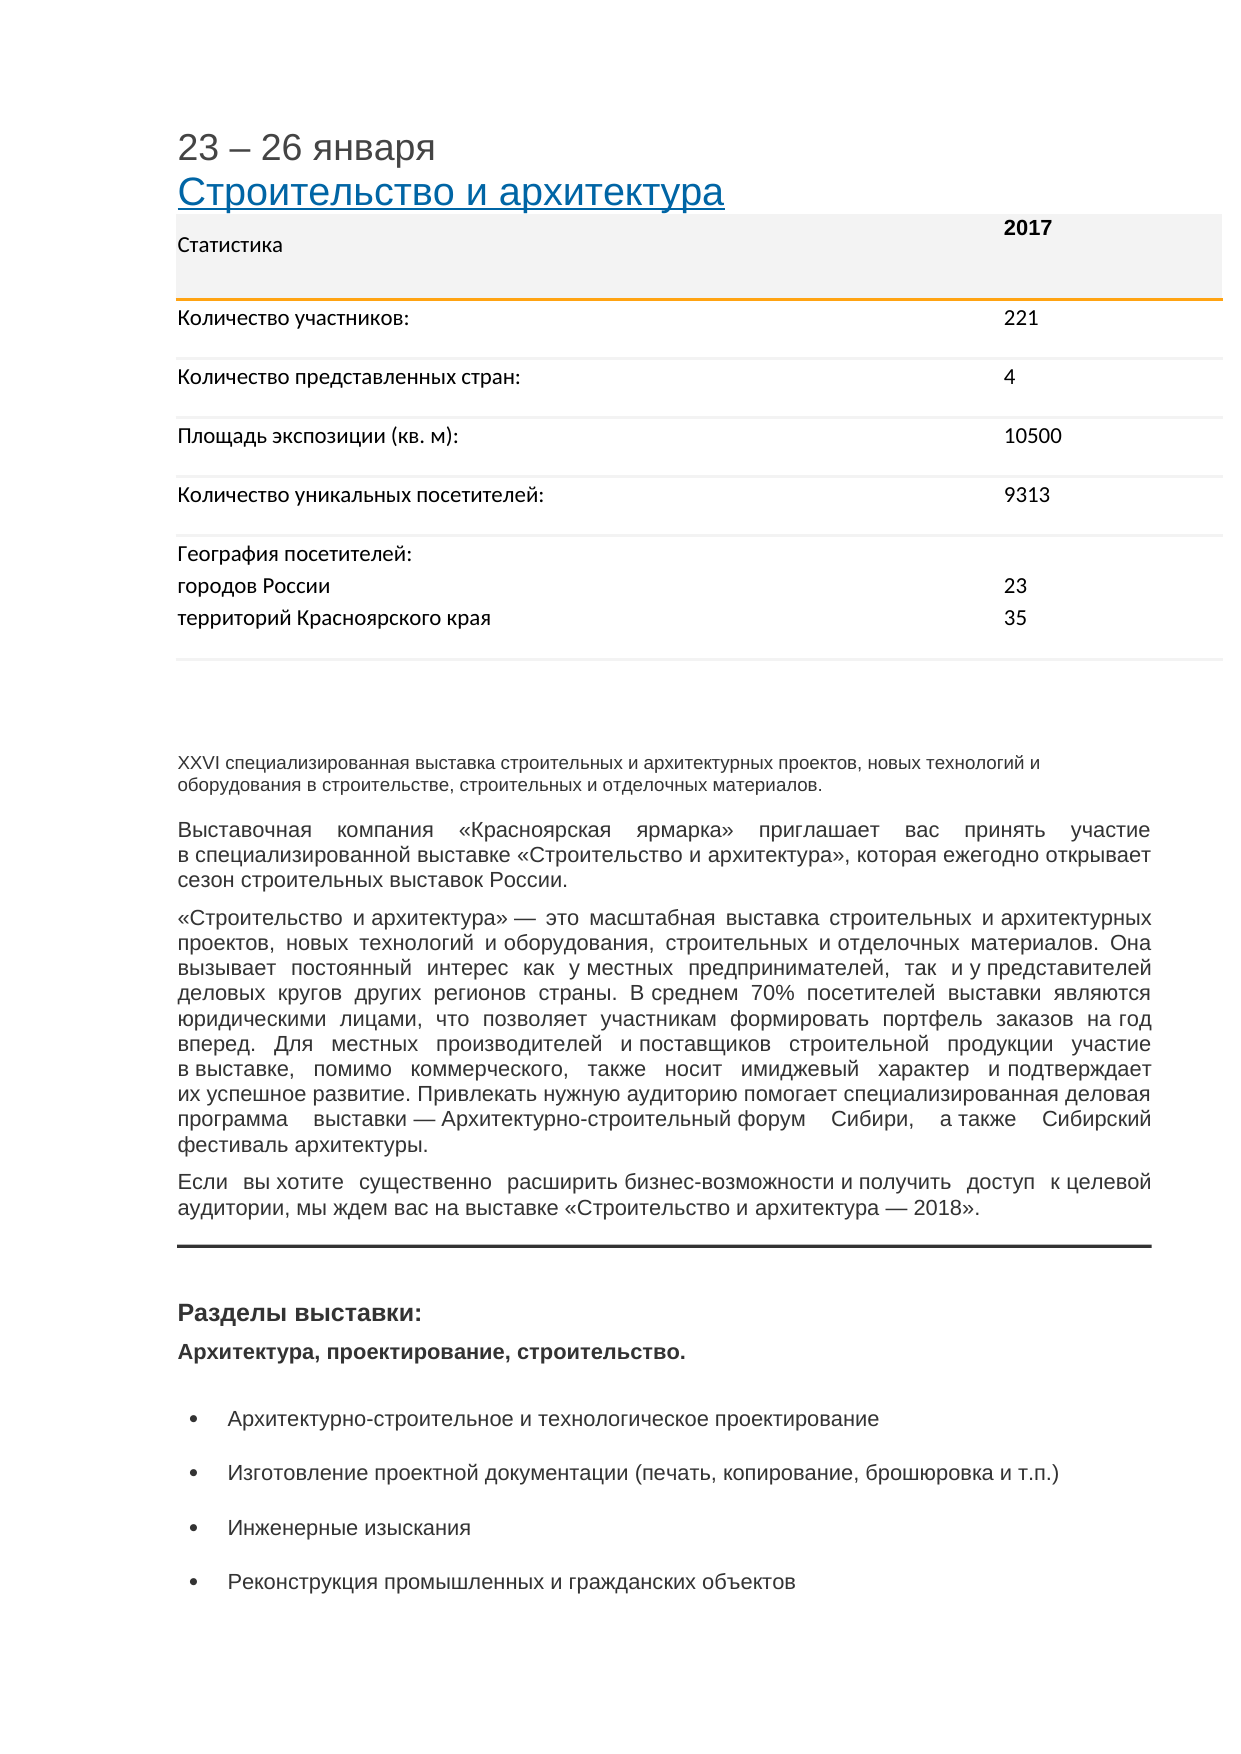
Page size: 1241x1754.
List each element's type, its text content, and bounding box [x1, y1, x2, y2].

table_cell 4 [1002, 360, 1222, 416]
table_cell 10500 [1002, 419, 1222, 475]
table_header Статистика [176, 214, 1002, 298]
text Архитектура, проектирование, строительство. [177, 1339, 1152, 1364]
list Инженерные изыскания [190, 1502, 1102, 1540]
text 23 – 26 января [177, 118, 1152, 168]
text Разделы выставки: [177, 1298, 1152, 1327]
table_cell 9313 [1002, 478, 1222, 534]
table_cell Площадь экспозиции (кв. м): [176, 419, 1002, 475]
text Строительство и архитектура [177, 168, 1152, 214]
text «Строительство и архитектура» — это масштабная выставка строительных и архитектурных проектов, новых технологий и оборудования, строительных и отделочных материалов. Она вызывает постоянный интерес как у местных предпринимателей, так и у представителей деловых кругов других регионов страны. В среднем 70% посетителей выставки являются юридическими лицами, что позволяет участникам формировать портфель заказов на год вперед. Для местных производителей и поставщиков строительной продукции участие в выставке, помимо коммерческого, также носит имиджевый характер и подтверждает их успешное развитие. Привлекать нужную аудиторию помогает специализированная деловая программа выставки — Архитектурно-строительный форум Сибири, а также Сибирский фестиваль архитектуры. [177, 905, 1152, 1157]
table_header 2017 [1002, 214, 1222, 298]
table_cell Количество участников: [176, 301, 1002, 357]
list Реконструкция промышленных и гражданских объектов [190, 1557, 1102, 1594]
table_cell Количество уникальных посетителей: [176, 478, 1002, 534]
text XXVI специализированная выставка строительных и архитектурных проектов, новых технологий и оборудования в строительстве, строительных и отделочных материалов. [177, 752, 1152, 795]
list Изготовление проектной документации (печать, копирование, брошюровка и т.п.) [190, 1448, 1102, 1485]
table_cell Количество представленных стран: [176, 360, 1002, 416]
table_cell 23 35 [1002, 537, 1222, 657]
table_cell География посетителей: городов России территорий Красноярского края [176, 537, 1002, 657]
text Если вы хотите существенно расширить бизнес-возможности и получить доступ к целевой аудитории, мы ждем вас на выставке «Строительство и архитектура — 2018». [177, 1169, 1152, 1220]
list Архитектурно-строительное и технологическое проектирование [190, 1393, 1102, 1431]
table_cell 221 [1002, 301, 1222, 357]
text Выставочная компания «Красноярская ярмарка» приглашает вас принять участие в специализированной выставке «Строительство и архитектура», которая ежегодно открывает сезон строительных выставок России. [177, 817, 1152, 892]
